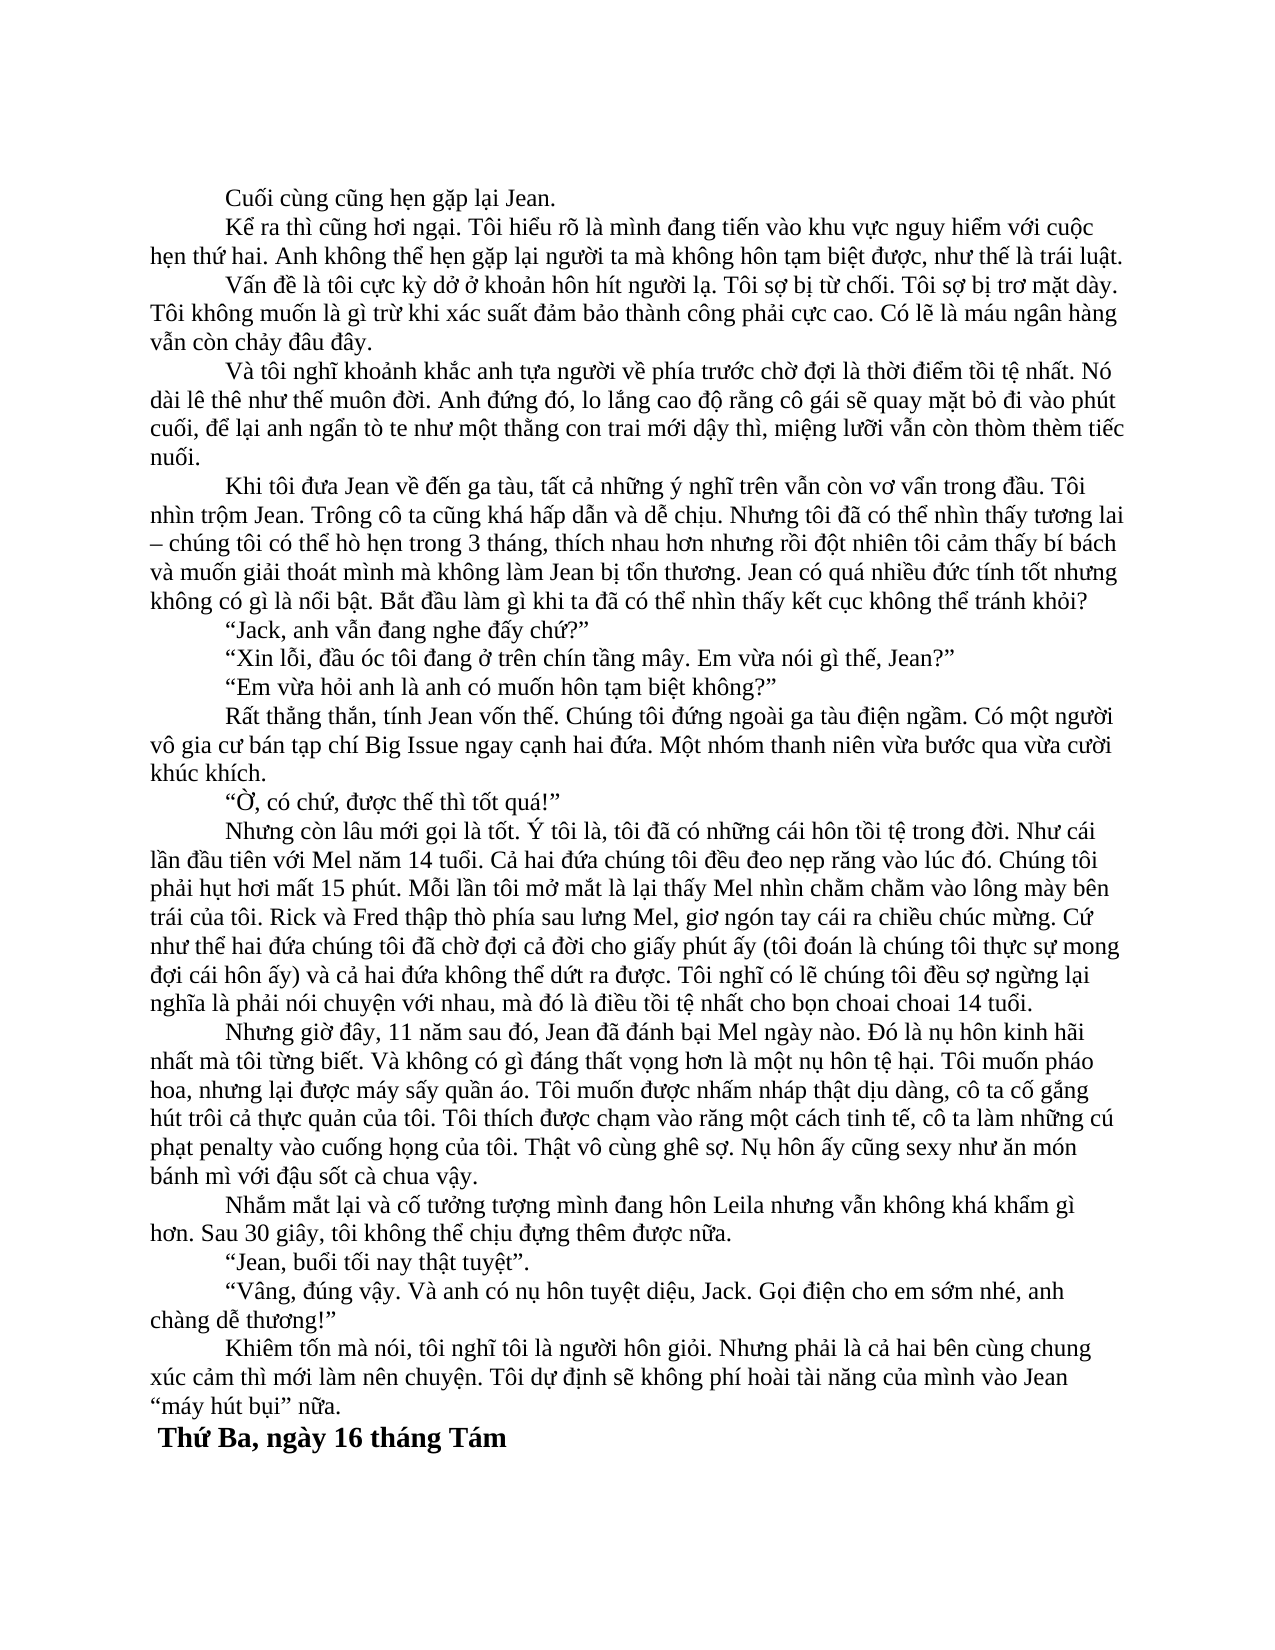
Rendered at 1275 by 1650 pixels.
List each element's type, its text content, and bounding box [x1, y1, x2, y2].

text Nhưng còn lâu mới gọi là tốt. Ý tôi là, tôi đã có những cái hôn tồi tệ trong đời. Như cái lần đầu tiên với Mel năm 14 tuổi. Cả hai đứa chúng tôi đều đeo nẹp răng vào lúc đó. Chúng tôi phải hụt hơi mất 15 phút. Mỗi lần tôi mở mắt là lại thấy Mel nhìn chằm chằm vào lông mày bên trái của tôi. Rick và Fred thập thò phía sau lưng Mel, giơ ngón tay cái ra chiều chúc mừng. Cứ như thể hai đứa chúng tôi đã chờ đợi cả đời cho giấy phút ấy (tôi đoán là chúng tôi thực sự mong đợi cái hôn ấy) và cả hai đứa không thể dứt ra được. Tôi nghĩ có lẽ chúng tôi đều sợ ngừng lại nghĩa là phải nói chuyện với nhau, mà đó là điều tồi tệ nhất cho bọn choai choai 14 tuổi. [150, 816, 1125, 1017]
text “Vâng, đúng vậy. Và anh có nụ hôn tuyệt diệu, Jack. Gọi điện cho em sớm nhé, anh chàng dễ thương!” [150, 1276, 1125, 1333]
text “Em vừa hỏi anh là anh có muốn hôn tạm biệt không?” [150, 672, 1125, 701]
text “Ờ, có chứ, được thế thì tốt quá!” [150, 787, 1125, 816]
text Nhắm mắt lại và cố tưởng tượng mình đang hôn Leila nhưng vẫn không khá khẩm gì hơn. Sau 30 giây, tôi không thể chịu đựng thêm được nữa. [150, 1190, 1125, 1247]
text Rất thẳng thắn, tính Jean vốn thế. Chúng tôi đứng ngoài ga tàu điện ngầm. Có một người vô gia cư bán tạp chí Big Issue ngay cạnh hai đứa. Một nhóm thanh niên vừa bước qua vừa cười khúc khích. [150, 701, 1125, 787]
text “Jack, anh vẫn đang nghe đấy chứ?” [150, 615, 1125, 643]
text Kể ra thì cũng hơi ngại. Tôi hiểu rõ là mình đang tiến vào khu vực nguy hiểm với cuộc hẹn thứ hai. Anh không thể hẹn gặp lại người ta mà không hôn tạm biệt được, như thế là trái luật. [150, 212, 1125, 270]
text “Jean, buổi tối nay thật tuyệt”. [150, 1247, 1125, 1276]
subtitle Thứ Ba, ngày 16 tháng Tám [150, 1420, 1125, 1453]
text Nhưng giờ đây, 11 năm sau đó, Jean đã đánh bại Mel ngày nào. Đó là nụ hôn kinh hãi nhất mà tôi từng biết. Và không có gì đáng thất vọng hơn là một nụ hôn tệ hại. Tôi muốn pháo hoa, nhưng lại được máy sấy quần áo. Tôi muốn được nhấm nháp thật dịu dàng, cô ta cố gắng hút trôi cả thực quản của tôi. Tôi thích được chạm vào răng một cách tinh tế, cô ta làm những cú phạt penalty vào cuống họng của tôi. Thật vô cùng ghê sợ. Nụ hôn ấy cũng sexy như ăn món bánh mì với đậu sốt cà chua vậy. [150, 1017, 1125, 1190]
text “Xin lỗi, đầu óc tôi đang ở trên chín tầng mây. Em vừa nói gì thế, Jean?” [150, 643, 1125, 672]
text Cuối cùng cũng hẹn gặp lại Jean. [150, 183, 1125, 212]
text Khi tôi đưa Jean về đến ga tàu, tất cả những ý nghĩ trên vẫn còn vơ vẩn trong đầu. Tôi nhìn trộm Jean. Trông cô ta cũng khá hấp dẫn và dễ chịu. Nhưng tôi đã có thể nhìn thấy tương lai – chúng tôi có thể hò hẹn trong 3 tháng, thích nhau hơn nhưng rồi đột nhiên tôi cảm thấy bí bách và muốn giải thoát mình mà không làm Jean bị tổn thương. Jean có quá nhiều đức tính tốt nhưng không có gì là nổi bật. Bắt đầu làm gì khi ta đã có thể nhìn thấy kết cục không thể tránh khỏi? [150, 471, 1125, 615]
text Vấn đề là tôi cực kỳ dở ở khoản hôn hít người lạ. Tôi sợ bị từ chối. Tôi sợ bị trơ mặt dày. Tôi không muốn là gì trừ khi xác suất đảm bảo thành công phải cực cao. Có lẽ là máu ngân hàng vẫn còn chảy đâu đây. [150, 270, 1125, 356]
text Và tôi nghĩ khoảnh khắc anh tựa người về phía trước chờ đợi là thời điểm tồi tệ nhất. Nó dài lê thê như thế muôn đời. Anh đứng đó, lo lắng cao độ rằng cô gái sẽ quay mặt bỏ đi vào phút cuối, để lại anh ngẩn tò te như một thằng con trai mới dậy thì, miệng lưỡi vẫn còn thòm thèm tiếc nuối. [150, 356, 1125, 471]
text Khiêm tốn mà nói, tôi nghĩ tôi là người hôn giỏi. Nhưng phải là cả hai bên cùng chung xúc cảm thì mới làm nên chuyện. Tôi dự định sẽ không phí hoài tài năng của mình vào Jean “máy hút bụi” nữa. [150, 1333, 1125, 1420]
